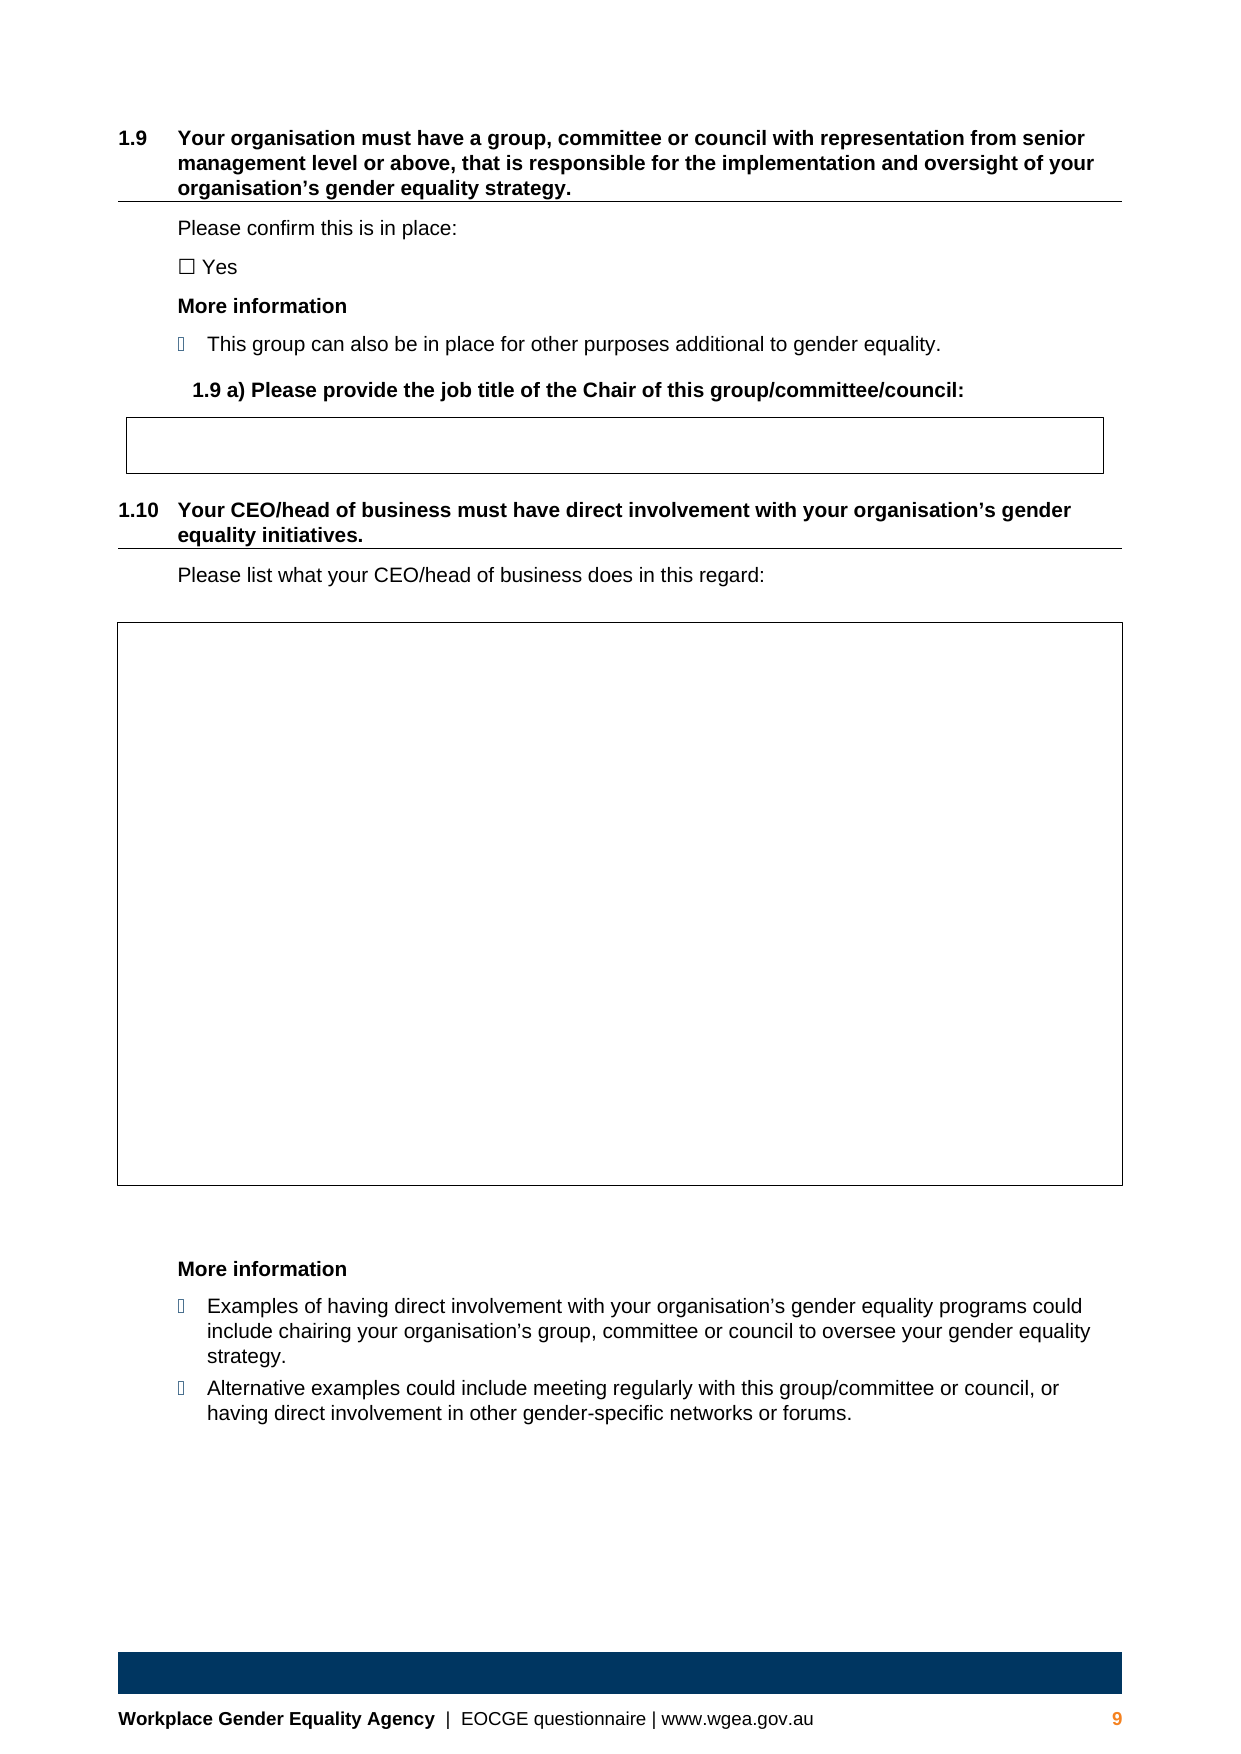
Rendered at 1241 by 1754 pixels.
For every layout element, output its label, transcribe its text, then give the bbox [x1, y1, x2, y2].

text Alternative examples could include meeting regularly with this group/committee or council, or having direct involvement in other gender-specific networks or forums. [177, 1374, 1122, 1424]
text This group can also be in place for other purposes additional to gender equality. [177, 331, 1122, 356]
text Yes [177, 252, 1122, 281]
text Examples of having direct involvement with your organisation’s gender equality programs could include chairing your organisation’s group, committee or council to oversee your gender equality strategy. [177, 1293, 1122, 1368]
text More information [148, 293, 1122, 318]
subtitle 1.9 a) Please provide the job title of the Chair of this group/committee/council: [192, 377, 1122, 402]
subtitle Your CEO/head of business must have direct involvement with your organisation’s gender equality initiatives. [118, 496, 1122, 548]
text More information [148, 1256, 1122, 1281]
subtitle Your organisation must have a group, committee or council with representation from senior management level or above, that is responsible for the implementation and oversight of your organisation’s gender equality strategy. [118, 124, 1122, 201]
text Please confirm this is in place: [177, 215, 1122, 240]
text Please list what your CEO/head of business does in this regard: [148, 562, 1122, 587]
